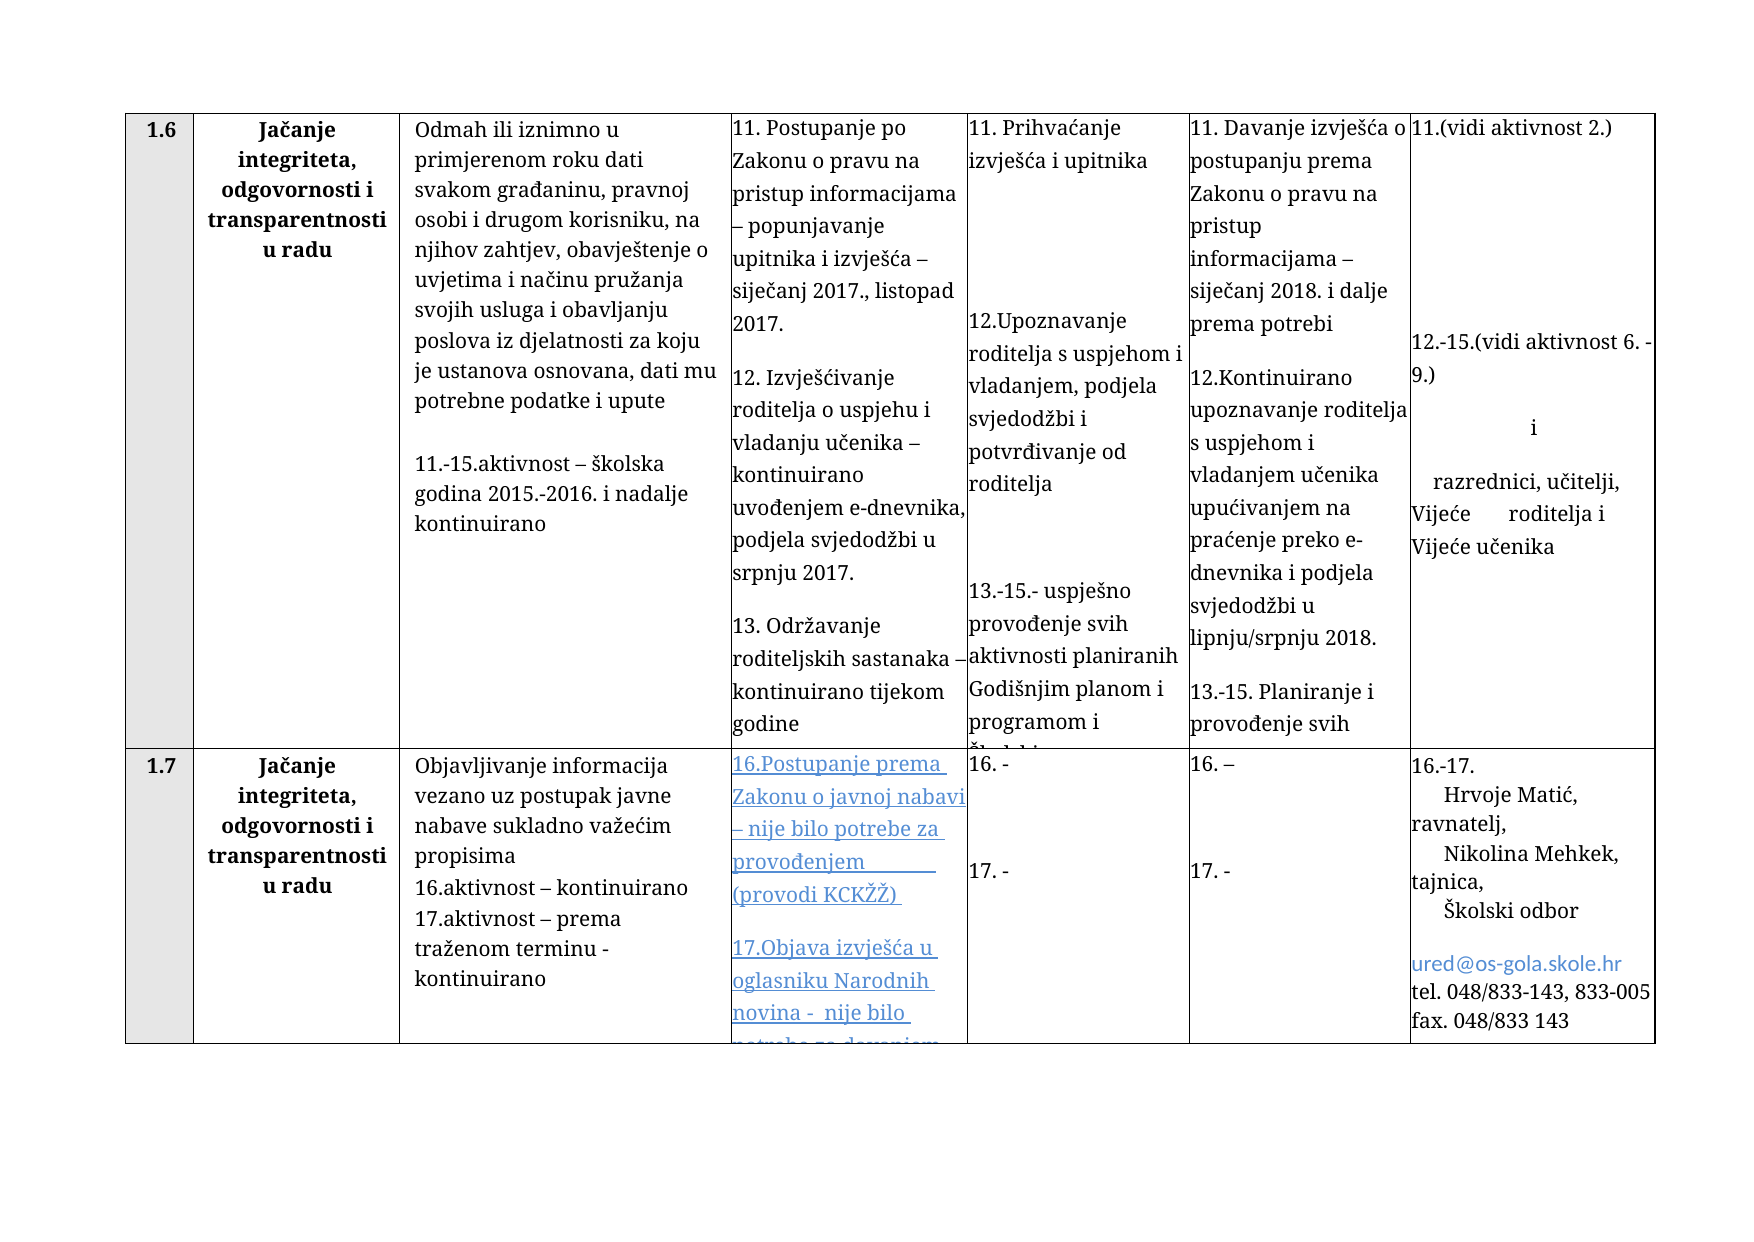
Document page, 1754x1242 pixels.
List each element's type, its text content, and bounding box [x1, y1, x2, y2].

table_header 11.(vidi aktivnost 2.) 12.-15.(vidi aktivnost 6. -9.) i razrednici, učitelji, Vijeće roditelja i Vijeće učenika [1411, 114, 1654, 748]
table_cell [194, 749, 399, 1043]
table_header 11. Postupanje po Zakonu o pravu na pristup informacijama – popunjavanje upitnika i izvješća – siječanj 2017., listopad 2017. 12. Izvješćivanje roditelja o uspjehu i vladanju učenika – kontinuirano uvođenjem e-dnevnika, podjela svjedodžbi u srpnju 2017. 13. Održavanje roditeljskih sastanaka – kontinuirano tijekom godine 14.Provođenje izvannastavnih aktivnosti – tijekom godine kontinuirano 15.Realizacija izvanučioničke nastave – tijekom godine kontinuirano [732, 114, 967, 748]
table_header 11. Davanje izvješća o postupanju prema Zakonu o pravu na pristup informacijama – siječanj 2018. i dalje prema potrebi 12.Kontinuirano upoznavanje roditelja s uspjehom i vladanjem učenika upućivanjem na praćenje preko e-dnevnika i podjela svjedodžbi u lipnju/srpnju 2018. 13.-15. Planiranje i provođenje svih aktivnosti prema Godišnjem planu i programu rada i Školskom kurikulumu [1190, 114, 1410, 748]
table_cell 16.Postupanje prema Zakonu o javnoj nabavi – nije bilo potrebe za provođenjem (provodi KCKŽŽ) 17.Objava izvješća u oglasniku Narodnih novina - nije bilo potrebe za davanjem izvješća [732, 749, 967, 1043]
table_cell 16. – 17. - [1190, 749, 1410, 1043]
table_header 11. Prihvaćanje izvješća i upitnika 12.Upoznavanje roditelja s uspjehom i vladanjem, podjela svjedodžbi i potvrđivanje od roditelja 13.-15.- uspješno provođenje svih aktivnosti planiranih Godišnjim planom i programom i Školskim kurikulumom [968, 114, 1189, 748]
table_header 1.6 [126, 114, 193, 748]
table_cell Objavljivanje informacija vezano uz postupak javne nabave sukladno važećim propisima 16.aktivnost – kontinuirano 17.aktivnost – prema traženom terminu - kontinuirano [400, 749, 731, 1043]
table_cell 16. - 17. - [968, 749, 1189, 1043]
table_cell 16.-17. Hrvoje Matić, ravnatelj, Nikolina Mehkek, tajnica, Školski odbor ured@os-gola.skole.hr tel. 048/833-143, 833-005 fax. 048/833 143 [1411, 749, 1654, 1043]
table_header Odmah ili iznimno u primjerenom roku dati svakom građaninu, pravnoj osobi i drugom korisniku, na njihov zahtjev, obavještenje o uvjetima i načinu pružanja svojih usluga i obavljanju poslova iz djelatnosti za koju je ustanova osnovana, dati mu potrebne podatke i upute 11.-15.aktivnost – školska godina 2015.-2016. i nadalje kontinuirano [400, 114, 731, 748]
table_header Jačanje integriteta, odgovornosti i transparentnosti u radu [194, 114, 399, 748]
table_cell 1.7 [126, 749, 193, 1043]
